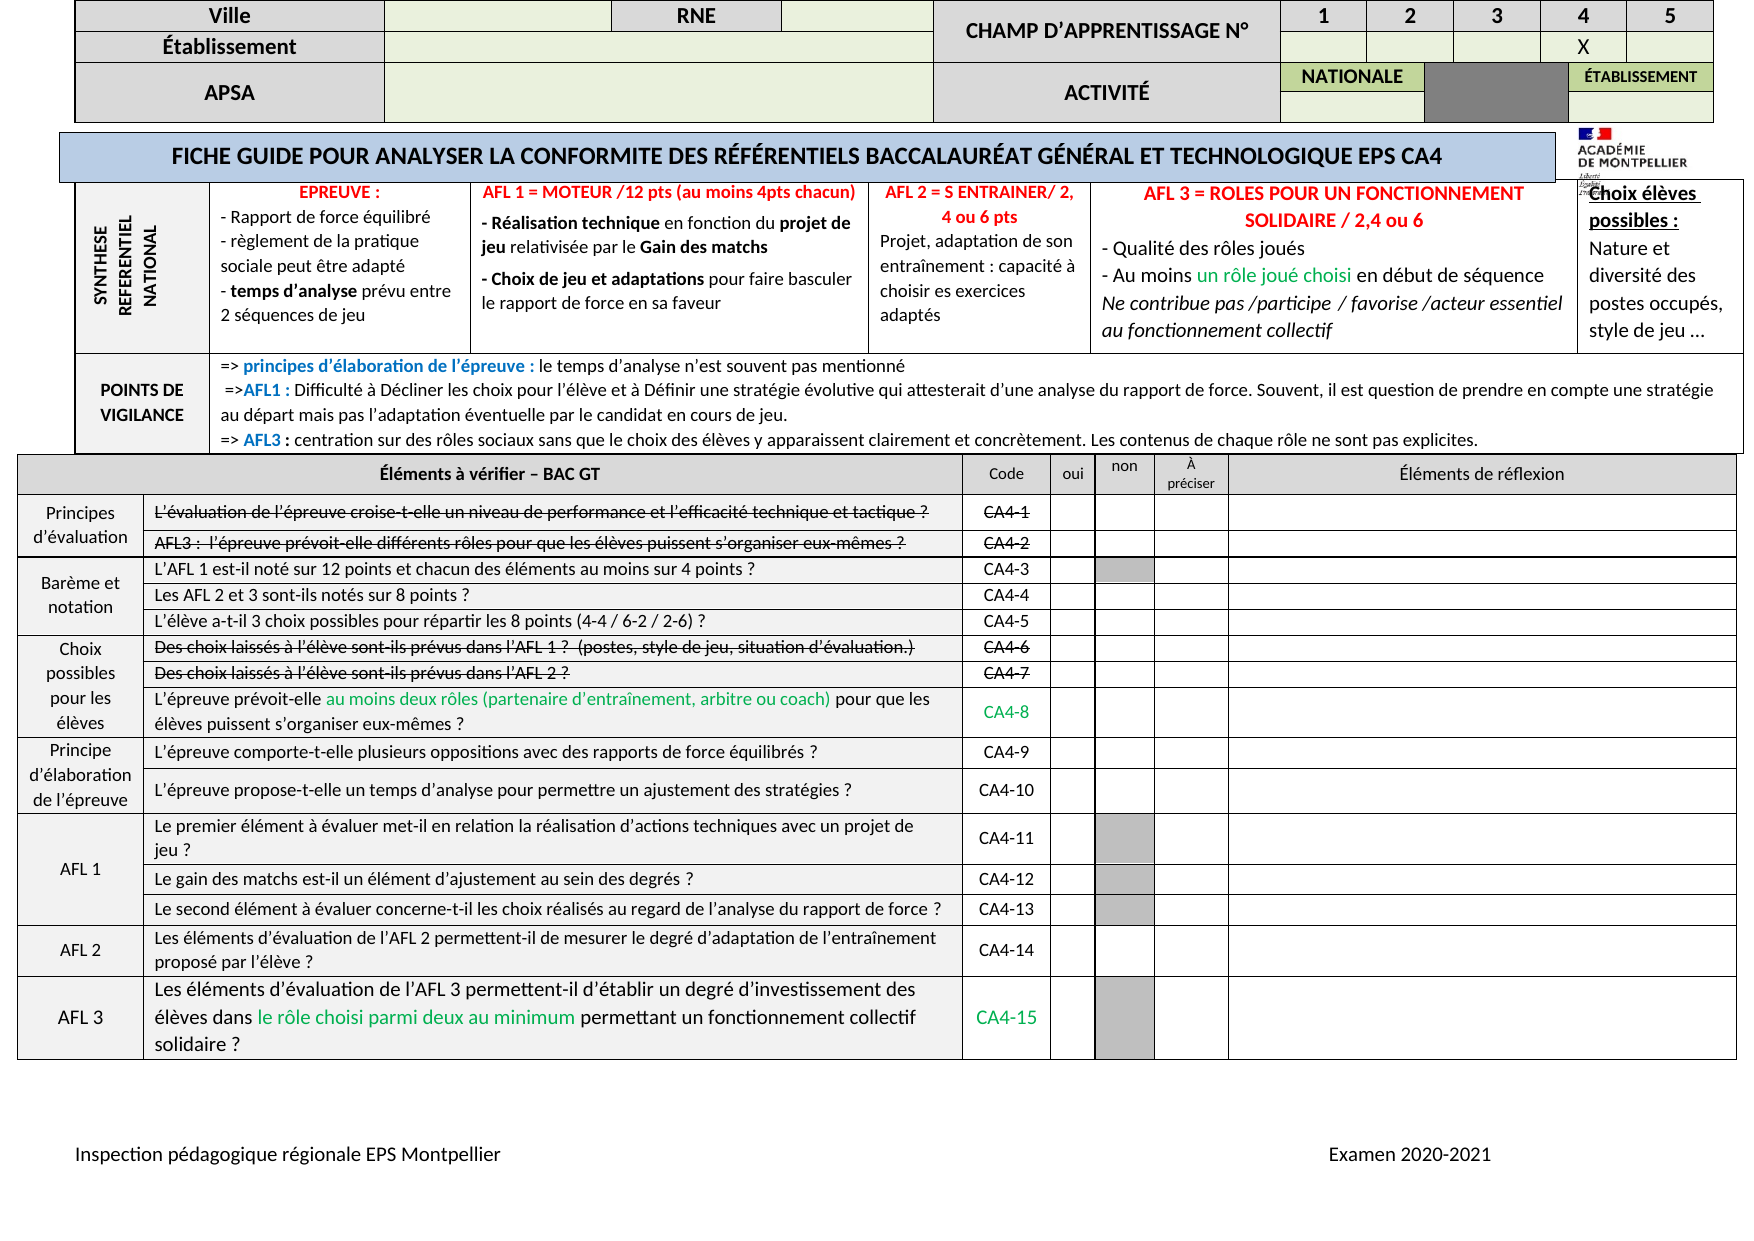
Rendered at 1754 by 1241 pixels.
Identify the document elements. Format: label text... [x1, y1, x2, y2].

table_cell [1627, 32, 1713, 62]
table_cell [1155, 977, 1228, 1059]
table_cell L’épreuve prévoit-elle au moins deux rôles (partenaire d’entraînement, arbitre ou coach) pour que les élèves puissent s’organiser eux-mêmes ? [144, 688, 962, 737]
table_cell POINTS DE VIGILANCE [76, 354, 209, 453]
table_cell [1096, 814, 1154, 863]
table_cell [1229, 895, 1736, 925]
table_cell [1229, 558, 1736, 582]
table_cell [1051, 688, 1094, 737]
table_cell [1051, 584, 1094, 608]
table_cell Les AFL 2 et 3 sont-ils notés sur 8 points ? [144, 584, 962, 608]
table_cell Établissement [76, 32, 384, 62]
table_header oui [1051, 455, 1094, 494]
table_cell [1051, 895, 1094, 925]
table_cell CA4-13 [963, 895, 1050, 925]
table_cell AFL3 : l’épreuve prévoit-elle différents rôles pour que les élèves puissent s’organiser eux-mêmes ? [144, 531, 962, 556]
table_header Éléments à vérifier – BAC GT [18, 455, 962, 494]
table_cell CA4-11 [963, 814, 1050, 863]
table_cell Le gain des matchs est-il un élément d’ajustement au sein des degrés ? [144, 865, 962, 894]
table_cell [385, 32, 933, 62]
table_cell [1096, 495, 1154, 530]
table_cell [1051, 558, 1094, 582]
table_cell Les éléments d’évaluation de l’AFL 3 permettent-il d’établir un degré d’investissement des élèves dans le rôle choisi parmi deux au minimum permettant un fonctionnement collectif solidaire ? [144, 977, 962, 1059]
table_cell CA4-7 [963, 662, 1050, 687]
table_cell [1155, 636, 1228, 661]
table_header Ville [76, 1, 384, 31]
table_cell [1155, 688, 1228, 737]
table_cell [1155, 814, 1228, 863]
table_header 3 [1454, 1, 1540, 31]
table_cell [1229, 610, 1736, 634]
table_header AFL 2 = S ENTRAINER/ 2, 4 ou 6 pts Projet, adaptation de son entraînement : capacité à choisir es exercices adaptés [869, 183, 1090, 353]
table_header Choix élèves possibles : Nature et diversité des postes occupés, style de jeu … [1578, 180, 1743, 353]
table_cell [1096, 584, 1154, 608]
table_cell CA4-12 [963, 865, 1050, 894]
table_cell [1096, 865, 1154, 894]
table_cell [1155, 584, 1228, 608]
table_cell CA4-2 [963, 531, 1050, 556]
table_cell CA4-1 [963, 495, 1050, 530]
table_cell L’épreuve comporte-t-elle plusieurs oppositions avec des rapports de force équilibrés ? [144, 738, 962, 768]
table_cell Le premier élément à évaluer met-il en relation la réalisation d’actions techniques avec un projet de jeu ? [144, 814, 962, 863]
table_cell [1051, 865, 1094, 894]
table_cell [1051, 610, 1094, 634]
table_cell [385, 63, 933, 122]
table_cell Des choix laissés à l’élève sont-ils prévus dans l’AFL 2 ? [144, 662, 962, 687]
table_cell AFL 3 [18, 977, 143, 1059]
table_cell CA4-4 [963, 584, 1050, 608]
table_header [782, 1, 933, 31]
table_cell [1155, 610, 1228, 634]
table_cell [1096, 662, 1154, 687]
table_cell [1229, 495, 1736, 530]
table_cell [1367, 32, 1453, 62]
table_cell [1096, 610, 1154, 634]
table_cell NATIONALE [1281, 63, 1424, 91]
table_cell [1229, 662, 1736, 687]
table_cell CA4-14 [963, 926, 1050, 976]
table_header 5 [1627, 1, 1713, 31]
table_cell Le second élément à évaluer concerne-t-il les choix réalisés au regard de l’analyse du rapport de force ? [144, 895, 962, 925]
table_header [385, 1, 611, 31]
table_cell [1425, 63, 1568, 122]
table_cell [1096, 926, 1154, 976]
table_cell [1096, 531, 1154, 556]
table_cell [1155, 738, 1228, 768]
table_cell [1096, 895, 1154, 925]
table_cell X [1541, 32, 1626, 62]
table_cell CA4-15 [963, 977, 1050, 1059]
table_cell [1051, 495, 1094, 530]
table_cell [1096, 688, 1154, 737]
table_cell Choix possibles pour les élèves [18, 636, 143, 737]
table_cell [1155, 769, 1228, 813]
table_cell L’évaluation de l’épreuve croise-t-elle un niveau de performance et l’efficacité technique et tactique ? [144, 495, 962, 530]
table_cell [1229, 688, 1736, 737]
table_cell L’élève a-t-il 3 choix possibles pour répartir les 8 points (4-4 / 6-2 / 2-6) ? [144, 610, 962, 634]
table_cell [1051, 531, 1094, 556]
table_cell [1155, 495, 1228, 530]
table_cell ACTIVITÉ [934, 63, 1280, 122]
table_cell [1229, 977, 1736, 1059]
table_cell [1051, 662, 1094, 687]
table_cell Les éléments d’évaluation de l’AFL 2 permettent-il de mesurer le degré d’adaptation de l’entraînement proposé par l’élève ? [144, 926, 962, 976]
table_cell [1155, 865, 1228, 894]
table_cell CA4-6 [963, 636, 1050, 661]
table_cell CA4-5 [963, 610, 1050, 634]
table_cell CA4-8 [963, 688, 1050, 737]
table_cell [1229, 636, 1736, 661]
table_cell [1229, 584, 1736, 608]
table_cell Principes d’évaluation [18, 495, 143, 556]
table_cell [1454, 32, 1540, 62]
table_cell [1155, 662, 1228, 687]
table_cell [1051, 926, 1094, 976]
table_header EPREUVE : - Rapport de force équilibré - règlement de la pratique sociale peut être adapté - temps d’analyse prévu entre 2 séquences de jeu [210, 183, 470, 353]
table_cell [1096, 636, 1154, 661]
table_cell [1096, 558, 1154, 582]
table_cell [1155, 531, 1228, 556]
table_cell AFL 2 [18, 926, 143, 976]
table_header À préciser [1155, 455, 1228, 494]
table_cell [1569, 92, 1713, 122]
table_cell L’épreuve propose-t-elle un temps d’analyse pour permettre un ajustement des stratégies ? [144, 769, 962, 813]
table_cell [1051, 814, 1094, 863]
table_cell [1051, 738, 1094, 768]
table_cell => principes d’élaboration de l’épreuve : le temps d’analyse n’est souvent pas mentionné =>AFL1 : Difficulté à Décliner les choix pour l’élève et à Définir une stratégie évolutive qui attesterait d’une analyse du rapport de force. Souvent, il est question de prendre en compte une stratégie au départ mais pas l’adaptation éventuelle par le candidat en cours de jeu. => AFL3 : centration sur des rôles sociaux sans que le choix des élèves y apparaissent clairement et concrètement. Les contenus de chaque rôle ne sont pas explicites. [210, 354, 1743, 453]
table_header Éléments de réflexion [1229, 455, 1736, 494]
table_cell [1051, 769, 1094, 813]
table_cell [1051, 636, 1094, 661]
table_cell [1229, 738, 1736, 768]
table_cell [1281, 92, 1424, 122]
table_header CHAMP D’APPRENTISSAGE N° [934, 1, 1280, 62]
table_header 2 [1367, 1, 1453, 31]
table_cell [1096, 977, 1154, 1059]
table_header SYNTHESE REFERENTIEL NATIONAL [76, 183, 209, 353]
picture [1567, 123, 1699, 179]
table_cell [1229, 926, 1736, 976]
table_cell [1229, 531, 1736, 556]
table_cell [1051, 977, 1094, 1059]
table_cell Barème et notation [18, 558, 143, 634]
table_cell CA4-10 [963, 769, 1050, 813]
table_cell [1155, 926, 1228, 976]
table_cell ÉTABLISSEMENT [1569, 63, 1713, 91]
table_header non [1096, 455, 1154, 494]
table_cell CA4-9 [963, 738, 1050, 768]
table_cell Des choix laissés à l’élève sont-ils prévus dans l’AFL 1 ? (postes, style de jeu, situation d’évaluation.) [144, 636, 962, 661]
table_cell [1229, 769, 1736, 813]
table_cell L’AFL 1 est-il noté sur 12 points et chacun des éléments au moins sur 4 points ? [144, 558, 962, 582]
table_header AFL 1 = MOTEUR /12 pts (au moins 4pts chacun) - Réalisation technique en fonction du projet de jeu relativisée par le Gain des matchs - Choix de jeu et adaptations pour faire basculer le rapport de force en sa faveur [471, 183, 868, 353]
table_cell [1096, 769, 1154, 813]
table_cell APSA [76, 63, 384, 122]
table_header AFL 3 = ROLES POUR UN FONCTIONNEMENT SOLIDAIRE / 2,4 ou 6 - Qualité des rôles joués - Au moins un rôle joué choisi en début de séquence Ne contribue pas /participe / favorise /acteur essentiel au fonctionnement collectif [1091, 180, 1577, 353]
table_cell [1096, 738, 1154, 768]
table_cell Principe d’élaboration de l’épreuve [18, 738, 143, 813]
table_cell [1281, 32, 1366, 62]
table_cell [1229, 814, 1736, 863]
table_header Code [963, 455, 1050, 494]
table_header RNE [612, 1, 781, 31]
table_cell AFL 1 [18, 814, 143, 925]
table_header 1 [1281, 1, 1366, 31]
table_cell [1155, 558, 1228, 582]
table_cell [1229, 865, 1736, 894]
table_header 4 [1541, 1, 1626, 31]
table_cell [1155, 895, 1228, 925]
table_cell CA4-3 [963, 558, 1050, 582]
